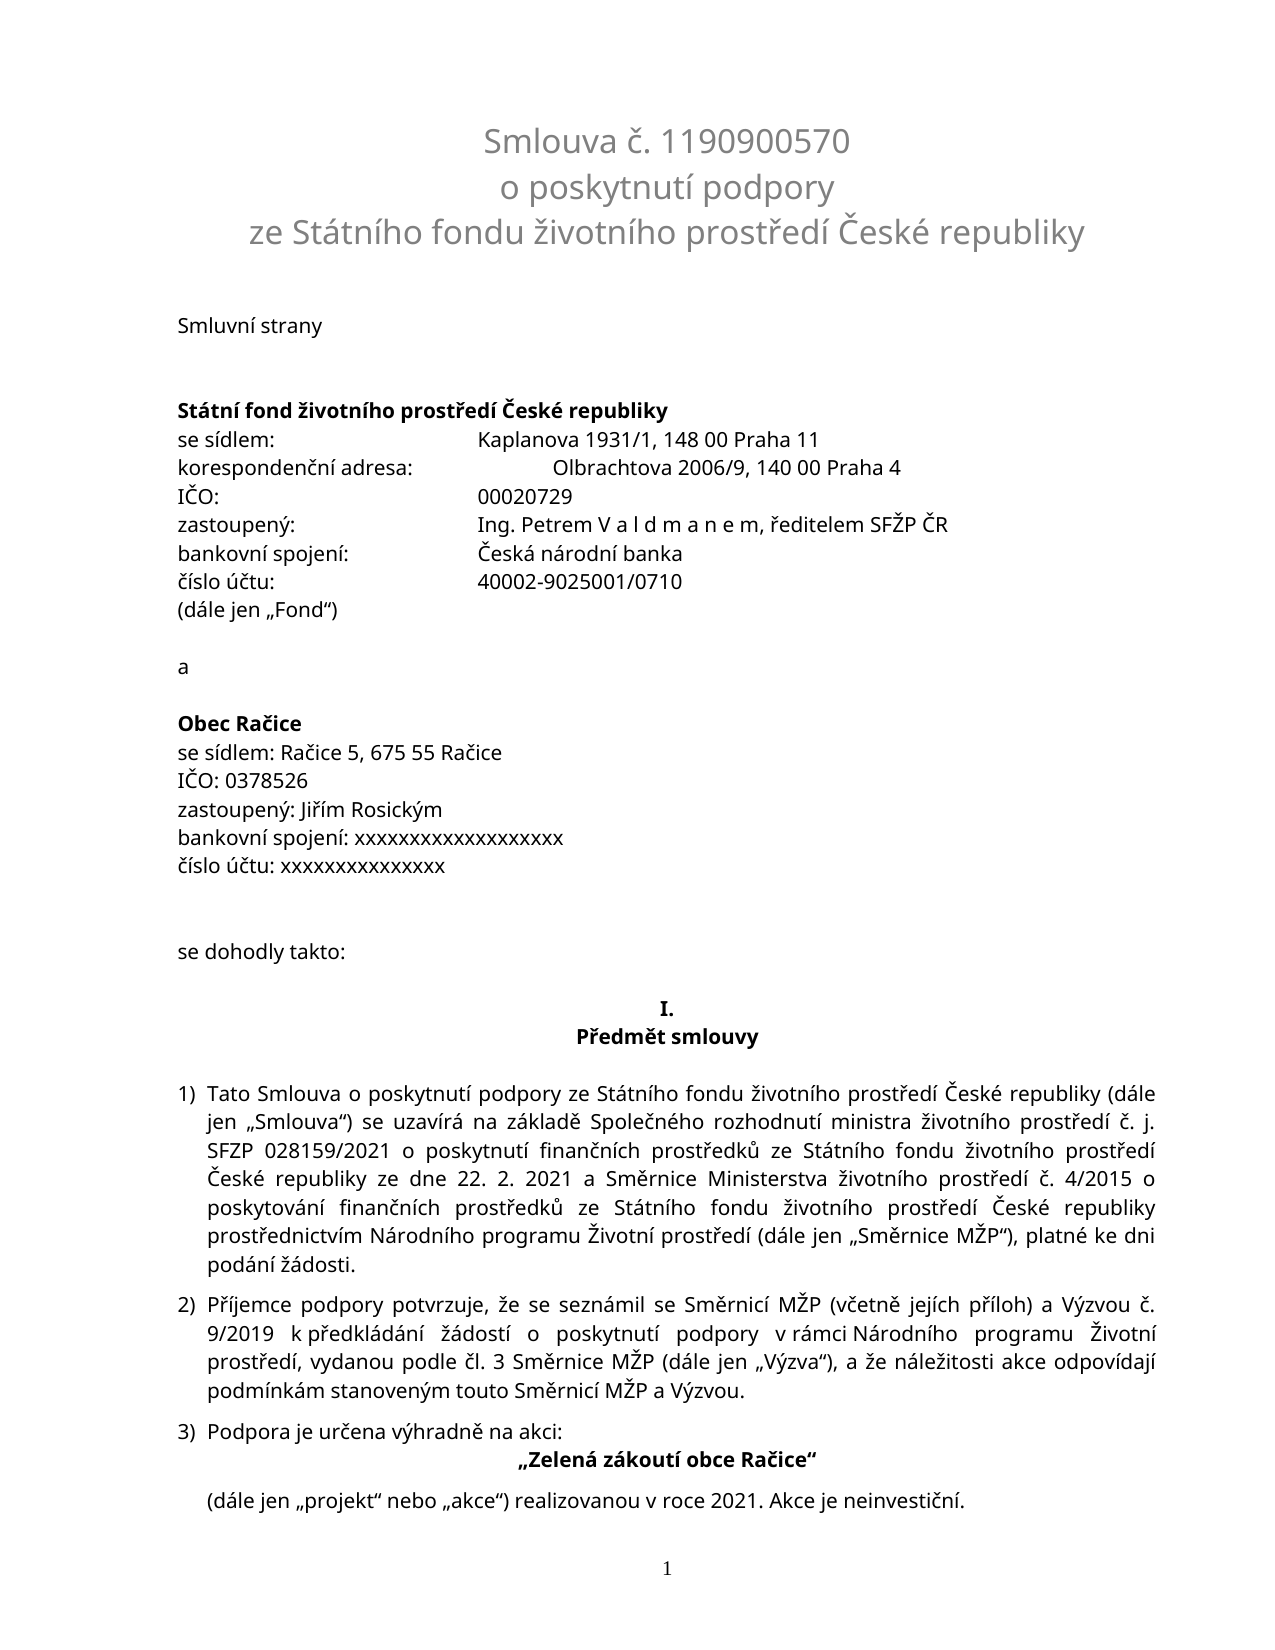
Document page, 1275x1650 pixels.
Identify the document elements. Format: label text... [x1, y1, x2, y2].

text Smlouva č. 1190900570 [177, 118, 1157, 163]
text korespondenční adresa: Olbrachtova 2006/9, 140 00 Praha 4 [177, 453, 1157, 482]
text o poskytnutí podpory [177, 163, 1157, 209]
text se sídlem: Kaplanova 1931/1, 148 00 Praha 11 [177, 425, 1157, 453]
text „Zelená zákoutí obce Račice“ [177, 1445, 1157, 1474]
text Předmět smlouvy [177, 1022, 1157, 1051]
text I. [177, 994, 1157, 1022]
text Obec Račice [177, 709, 1157, 738]
text IČO: 00020729 [177, 482, 1157, 510]
text číslo účtu: xxxxxxxxxxxxxxx [177, 852, 1157, 880]
text číslo účtu: 40002-9025001/0710 [177, 567, 1157, 596]
text (dále jen „projekt“ nebo „akce“) realizovanou v roce 2021. Akce je neinvestiční. [207, 1486, 1157, 1515]
text IČO: 0378526 [177, 766, 1157, 795]
text ze Státního fondu životního prostředí České republiky [177, 209, 1157, 254]
text Smluvní strany [177, 311, 1157, 340]
text zastoupený: Ing. Petrem V a l d m a n e m, ředitelem SFŽP ČR [177, 510, 1157, 539]
text (dále jen „Fond“) [177, 596, 1157, 624]
text Státní fond životního prostředí České republiky [177, 397, 1157, 425]
text zastoupený: Jiřím Rosickým [177, 795, 1157, 823]
text bankovní spojení: Česká národní banka [177, 539, 1157, 567]
text a [177, 652, 1157, 681]
text se dohodly takto: [177, 937, 1157, 965]
text bankovní spojení: xxxxxxxxxxxxxxxxxxx [177, 823, 1157, 852]
text se sídlem: Račice 5, 675 55 Račice [177, 738, 1157, 766]
list Příjemce podpory potvrzuje, že se seznámil se Směrnicí MŽP (včetně jejích příloh) a Výzvou č. 9/2019 k předkládání žádostí o poskytnutí podpory v rámci Národního programu Životní prostředí, vydanou podle čl. 3 Směrnice MŽP (dále jen „Výzva“), a že náležitosti akce odpovídají podmínkám stanoveným touto Směrnicí MŽP a Výzvou. [177, 1291, 1157, 1404]
list Tato Smlouva o poskytnutí podpory ze Státního fondu životního prostředí České republiky (dále jen „Smlouva“) se uzavírá na základě Společného rozhodnutí ministra životního prostředí č. j. SFZP 028159/2021 o poskytnutí finančních prostředků ze Státního fondu životního prostředí České republiky ze dne 22. 2. 2021 a Směrnice Ministerstva životního prostředí č. 4/2015 o poskytování finančních prostředků ze Státního fondu životního prostředí České republiky prostřednictvím Národního programu Životní prostředí (dále jen „Směrnice MŽP“), platné ke dni podání žádosti. [177, 1079, 1157, 1278]
list Podpora je určena výhradně na akci: [177, 1417, 1157, 1445]
